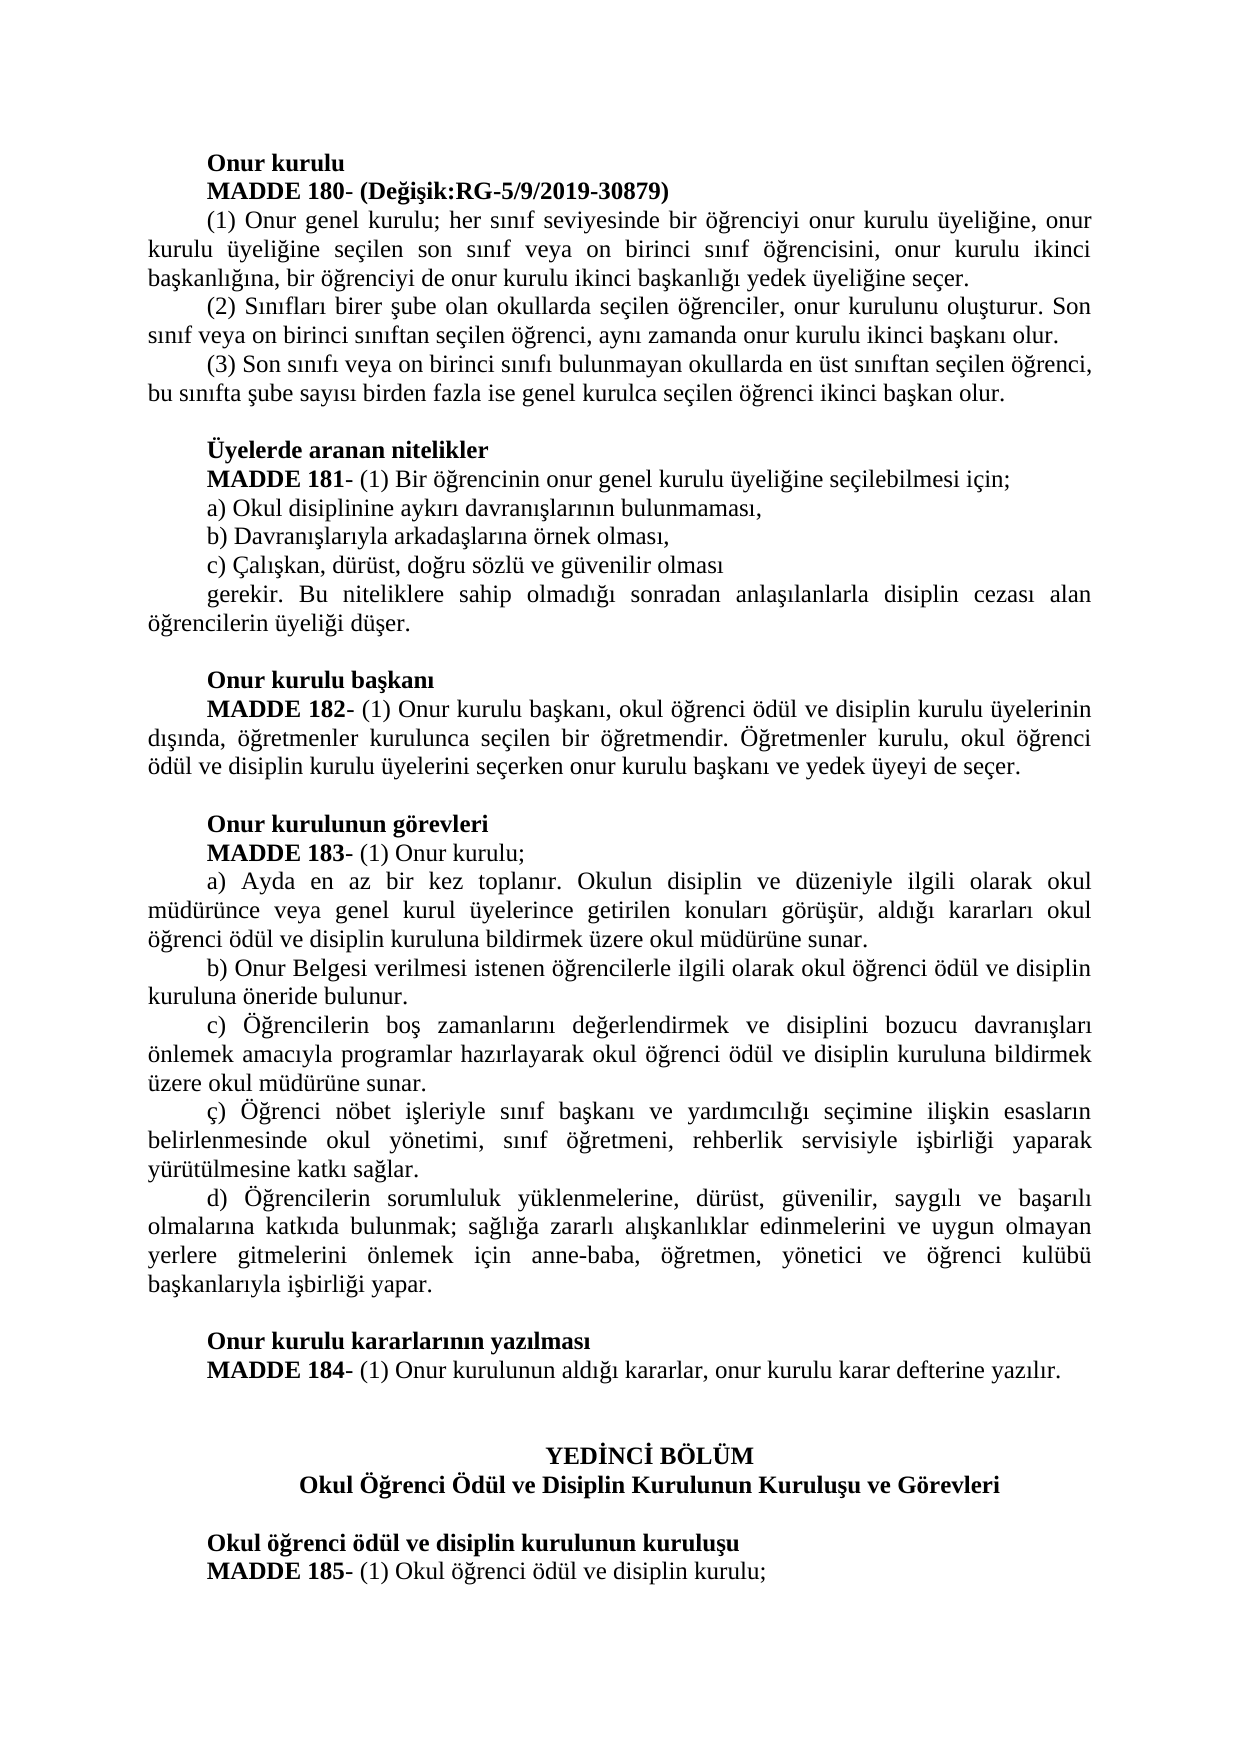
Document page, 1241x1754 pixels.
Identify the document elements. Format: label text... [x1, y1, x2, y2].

text (2) Sınıfları birer şube olan okullarda seçilen öğrenciler, onur kurulunu oluşturur. Son sınıf veya on birinci sınıftan seçilen öğrenci, aynı zamanda onur kurulu ikinci başkanı olur. [148, 291, 1093, 349]
text MADDE 181- (1) Bir öğrencinin onur genel kurulu üyeliğine seçilebilmesi için; [148, 464, 1093, 493]
text c) Öğrencilerin boş zamanlarını değerlendirmek ve disiplini bozucu davranışları önlemek amacıyla programlar hazırlayarak okul öğrenci ödül ve disiplin kuruluna bildirmek üzere okul müdürüne sunar. [148, 1010, 1093, 1096]
text b) Onur Belgesi verilmesi istenen öğrencilerle ilgili olarak okul öğrenci ödül ve disiplin kuruluna öneride bulunur. [148, 953, 1093, 1010]
text MADDE 183- (1) Onur kurulu; [148, 838, 1093, 866]
text Okul Öğrenci Ödül ve Disiplin Kurulunun Kuruluşu ve Görevleri [148, 1470, 1093, 1499]
text a) Okul disiplinine aykırı davranışlarının bulunmaması, [148, 493, 1093, 521]
text Onur kurulu başkanı [148, 665, 1093, 694]
text gerekir. Bu niteliklere sahip olmadığı sonradan anlaşılanlarla disiplin cezası alan öğrencilerin üyeliği düşer. [148, 579, 1093, 636]
text d) Öğrencilerin sorumluluk yüklenmelerine, dürüst, güvenilir, saygılı ve başarılı olmalarına katkıda bulunmak; sağlığa zararlı alışkanlıklar edinmelerini ve uygun olmayan yerlere gitmelerini önlemek için anne-baba, öğretmen, yönetici ve öğrenci kulübü başkanlarıyla işbirliği yapar. [148, 1183, 1093, 1298]
text Onur kurulu [148, 148, 1093, 176]
text MADDE 185- (1) Okul öğrenci ödül ve disiplin kurulu; [148, 1556, 1093, 1585]
text c) Çalışkan, dürüst, doğru sözlü ve güvenilir olması [148, 550, 1093, 579]
text b) Davranışlarıyla arkadaşlarına örnek olması, [148, 521, 1093, 550]
text YEDİNCİ BÖLÜM [148, 1441, 1093, 1470]
text Üyelerde aranan nitelikler [148, 435, 1093, 464]
text ç) Öğrenci nöbet işleriyle sınıf başkanı ve yardımcılığı seçimine ilişkin esasların belirlenmesinde okul yönetimi, sınıf öğretmeni, rehberlik servisiyle işbirliği yaparak yürütülmesine katkı sağlar. [148, 1096, 1093, 1183]
text Okul öğrenci ödül ve disiplin kurulunun kuruluşu [148, 1528, 1093, 1556]
text a) Ayda en az bir kez toplanır. Okulun disiplin ve düzeniyle ilgili olarak okul müdürünce veya genel kurul üyelerince getirilen konuları görüşür, aldığı kararları okul öğrenci ödül ve disiplin kuruluna bildirmek üzere okul müdürüne sunar. [148, 866, 1093, 953]
text MADDE 184- (1) Onur kurulunun aldığı kararlar, onur kurulu karar defterine yazılır. [148, 1355, 1093, 1384]
text (1) Onur genel kurulu; her sınıf seviyesinde bir öğrenciyi onur kurulu üyeliğine, onur kurulu üyeliğine seçilen son sınıf veya on birinci sınıf öğrencisini, onur kurulu ikinci başkanlığına, bir öğrenciyi de onur kurulu ikinci başkanlığı yedek üyeliğine seçer. [148, 205, 1093, 291]
text (3) Son sınıfı veya on birinci sınıfı bulunmayan okullarda en üst sınıftan seçilen öğrenci, bu sınıfta şube sayısı birden fazla ise genel kurulca seçilen öğrenci ikinci başkan olur. [148, 349, 1093, 406]
text MADDE 182- (1) Onur kurulu başkanı, okul öğrenci ödül ve disiplin kurulu üyelerinin dışında, öğretmenler kurulunca seçilen bir öğretmendir. Öğretmenler kurulu, okul öğrenci ödül ve disiplin kurulu üyelerini seçerken onur kurulu başkanı ve yedek üyeyi de seçer. [148, 694, 1093, 780]
text Onur kurulu kararlarının yazılması [148, 1326, 1093, 1355]
text MADDE 180- (Değişik:RG-5/9/2019-30879) [148, 176, 1093, 205]
text Onur kurulunun görevleri [148, 809, 1093, 838]
